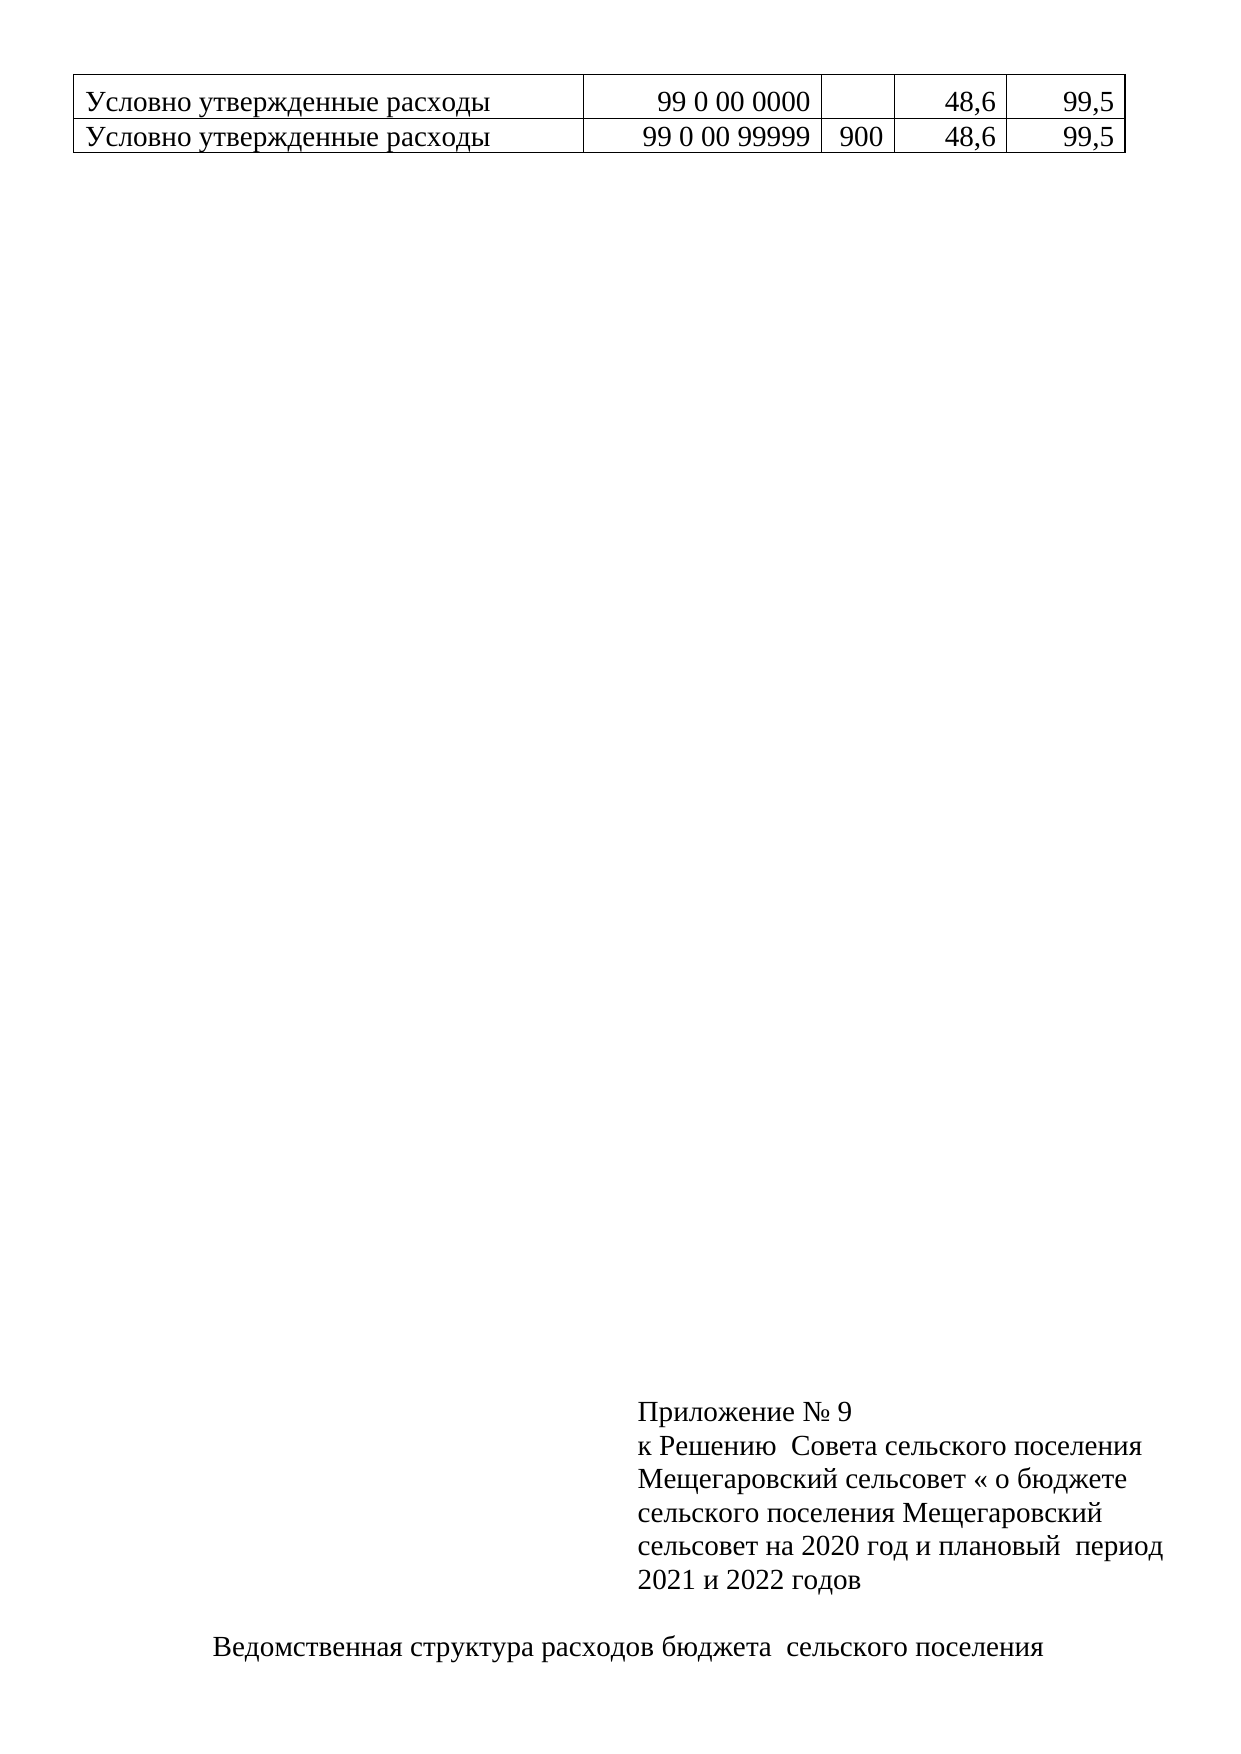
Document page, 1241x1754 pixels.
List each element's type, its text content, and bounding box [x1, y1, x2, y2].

table_cell Условно утвержденные расходы [74, 119, 583, 152]
table_header Приложение № 9 [74, 1394, 1181, 1428]
table_cell 900 [822, 119, 894, 152]
table_cell 48,6 [895, 75, 1006, 118]
text Ведомственная структура расходов бюджета сельского поселения [75, 1629, 1181, 1663]
table_cell 48,6 [895, 119, 1006, 152]
table_cell 99,5 [1007, 119, 1124, 152]
table_cell 99 0 00 0000 [584, 75, 821, 118]
table_cell 99 0 00 99999 [584, 119, 821, 152]
table_cell к Решению Совета сельского поселения [74, 1428, 1181, 1461]
table_cell 99,5 [1007, 75, 1124, 118]
table_cell [822, 75, 894, 118]
table_cell Условно утвержденные расходы [74, 75, 583, 118]
table_cell Мещегаровский сельсовет « о бюджете сельского поселения Мещегаровский сельсовет на 2020 год и плановый период 2021 и 2022 годов [74, 1461, 1181, 1629]
